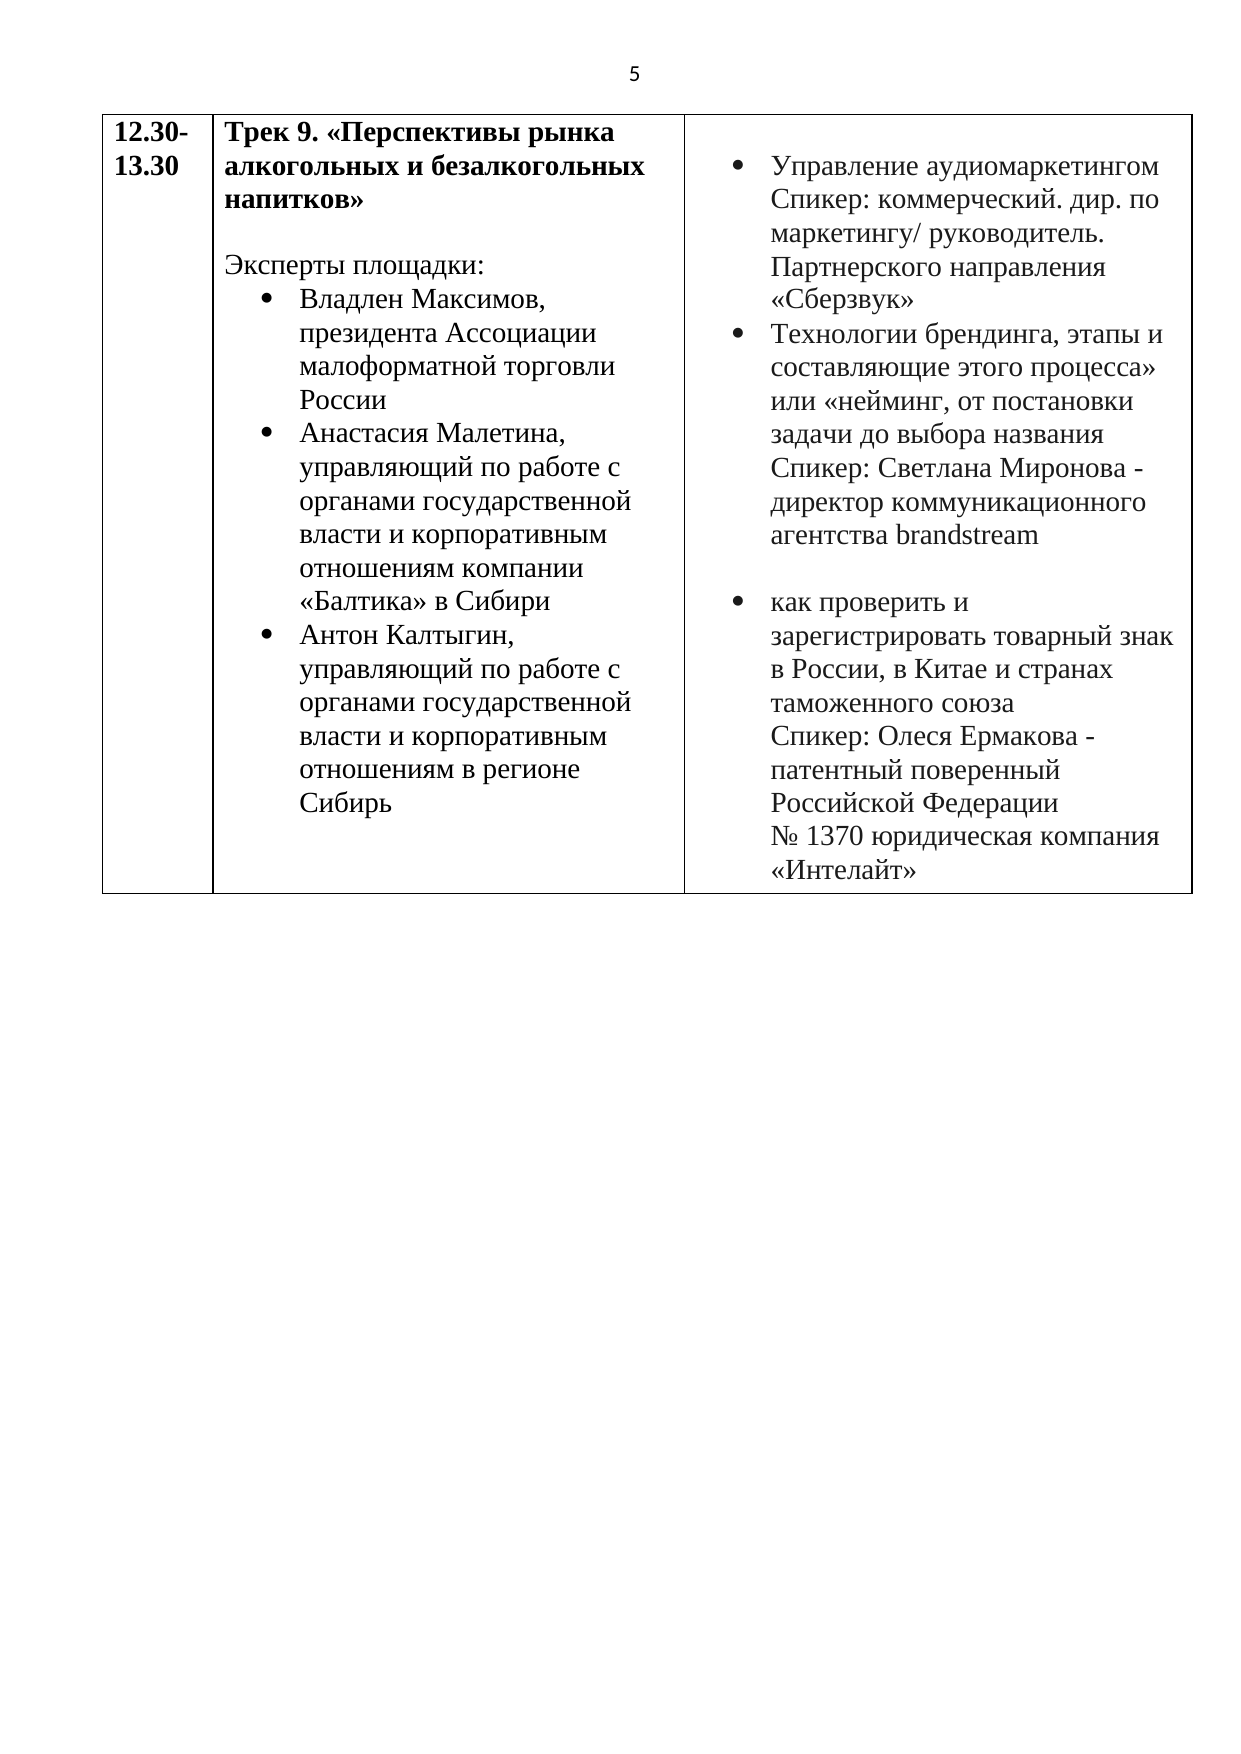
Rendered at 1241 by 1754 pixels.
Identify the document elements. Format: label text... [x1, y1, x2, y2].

table_header 12.30- 13.30 [103, 115, 212, 893]
table_header Управление аудиомаркетингом Спикер: коммерческий. дир. по маркетингу/ руководитель. Партнерского направления «Сберзвук» Технологии брендинга, этапы и составляющие этого процесса» или «нейминг, от постановки задачи до выбора названия Спикер: Светлана Миронова - директор коммуникационного агентства brandstream как проверить и зарегистрировать товарный знак в России, в Китае и странах таможенного союза Спикер: Олеся Ермакова - патентный поверенный Российской Федерации № 1370 юридическая компания «Интелайт» [685, 115, 1191, 893]
table_header Трек 9. «Перспективы рынка алкогольных и безалкогольных напитков» Эксперты площадки: Владлен Максимов, президента Ассоциации малоформатной торговли России Анастасия Малетина, управляющий по работе с органами государственной власти и корпоративным отношениям компании «Балтика» в Сибири Антон Калтыгин, управляющий по работе с органами государственной власти и корпоративным отношениям в регионе Сибирь [214, 115, 684, 893]
